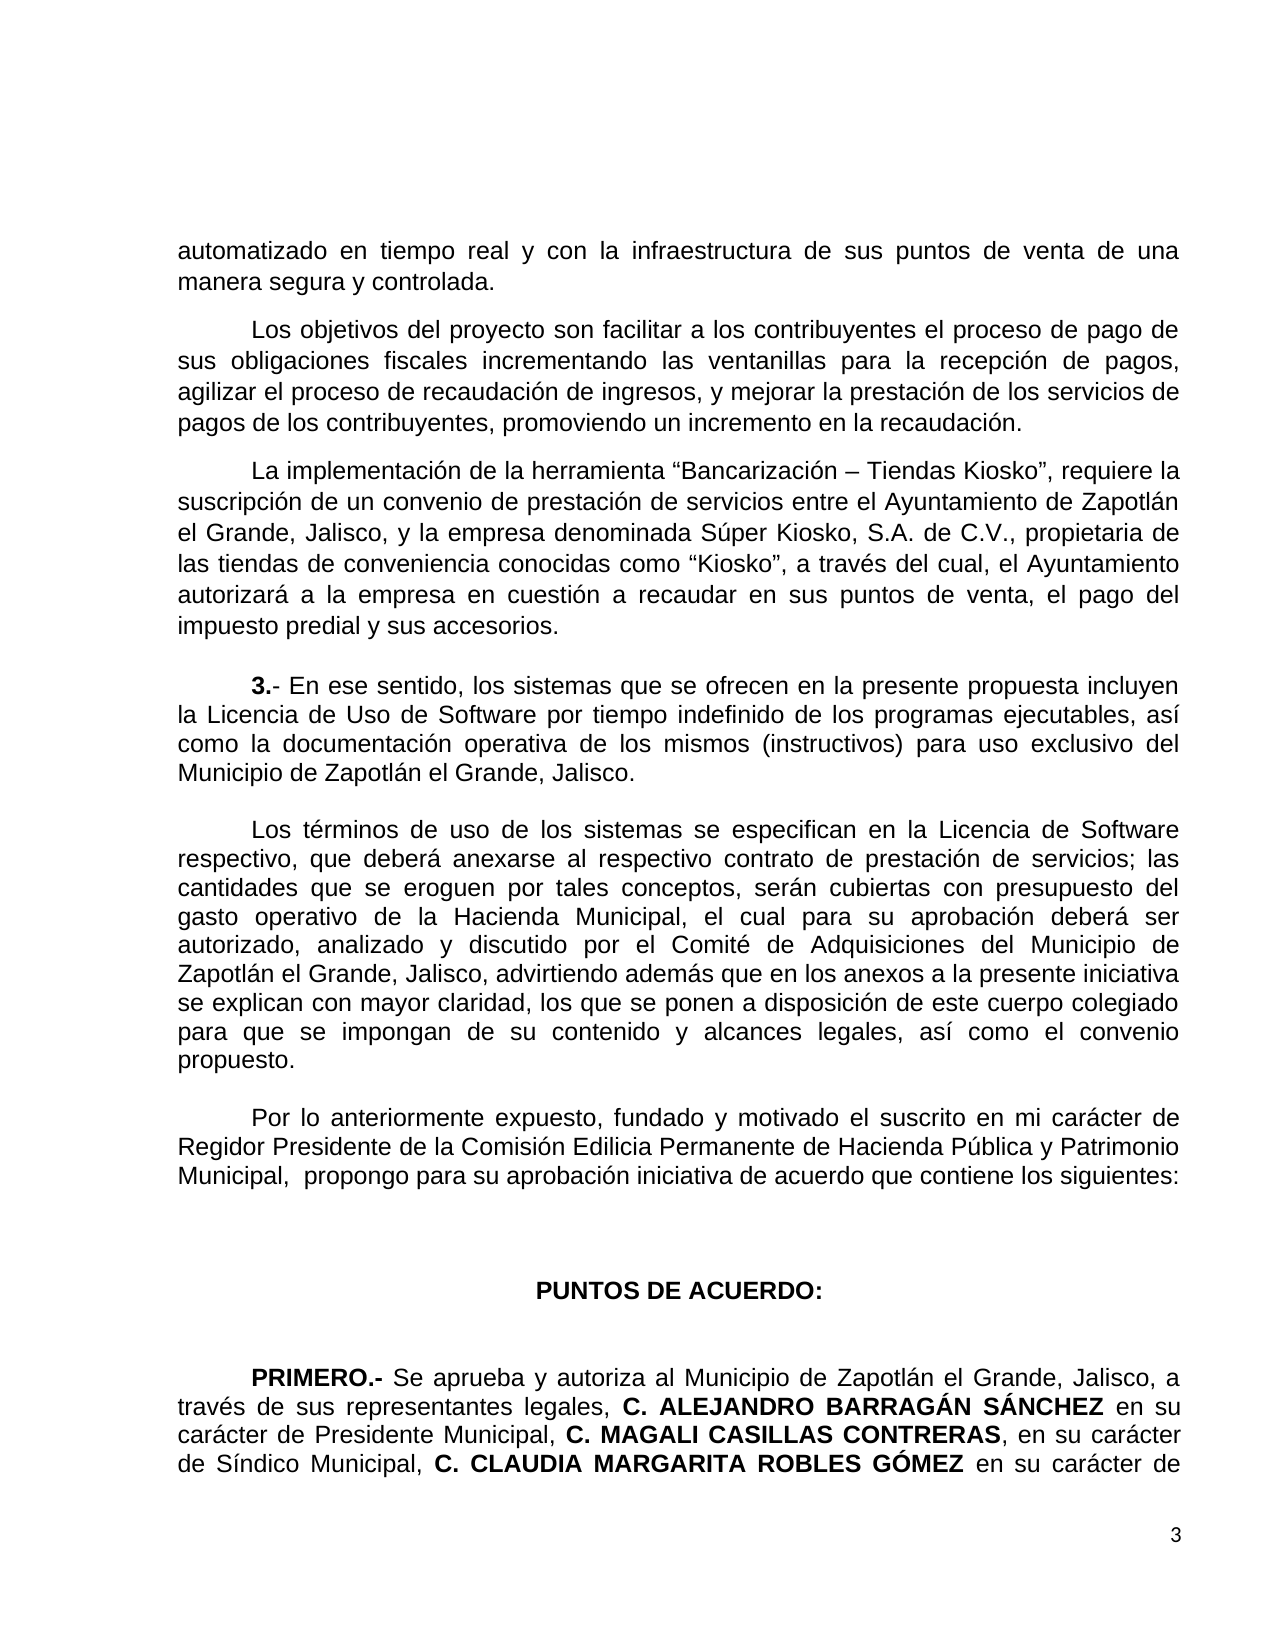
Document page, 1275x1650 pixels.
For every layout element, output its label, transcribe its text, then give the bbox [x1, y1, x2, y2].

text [177, 236, 1181, 296]
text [177, 1363, 1181, 1478]
text Los términos de uso de los sistemas se especifican en la Licencia de Software respectivo, que deberá anexarse al respectivo contrato de prestación de servicios; las cantidades que se eroguen por tales conceptos, serán cubiertas con presupuesto del gasto operativo de la Hacienda Municipal, el cual para su aprobación deberá ser autorizado, analizado y discutido por el Comité de Adquisiciones del Municipio de Zapotlán el Grande, Jalisco, advirtiendo además que en los anexos a la presente iniciativa se explican con mayor claridad, los que se ponen a disposición de este cuerpo colegiado para que se impongan de su contenido y alcances legales, así como el convenio propuesto. [177, 816, 1181, 1074]
text Por lo anteriormente expuesto, fundado y motivado el suscrito en mi carácter de Regidor Presidente de la Comisión Edilicia Permanente de Hacienda Pública y Patrimonio Municipal, propongo para su aprobación iniciativa de acuerdo que contiene los siguientes: [177, 1103, 1181, 1190]
text PUNTOS DE ACUERDO: [177, 1276, 1181, 1305]
text 3.- En ese sentido, los sistemas que se ofrecen en la presente propuesta incluyen la Licencia de Uso de Software por tiempo indefinido de los programas ejecutables, así como la documentación operativa de los mismos (instructivos) para uso exclusivo del Municipio de Zapotlán el Grande, Jalisco. [177, 671, 1181, 786]
text Los objetivos del proyecto son facilitar a los contribuyentes el proceso de pago de sus obligaciones fiscales incrementando las ventanillas para la recepción de pagos, agilizar el proceso de recaudación de ingresos, y mejorar la prestación de los servicios de pagos de los contribuyentes, promoviendo un incremento en la recaudación. [177, 315, 1181, 437]
text La implementación de la herramienta “Bancarización – Tiendas Kiosko”, requiere la suscripción de un convenio de prestación de servicios entre el Ayuntamiento de Zapotlán el Grande, Jalisco, y la empresa denominada Súper Kiosko, S.A. de C.V., propietaria de las tiendas de conveniencia conocidas como “Kiosko”, a través del cual, el Ayuntamiento autorizará a la empresa en cuestión a recaudar en sus puntos de venta, el pago del impuesto predial y sus accesorios. [177, 456, 1181, 640]
